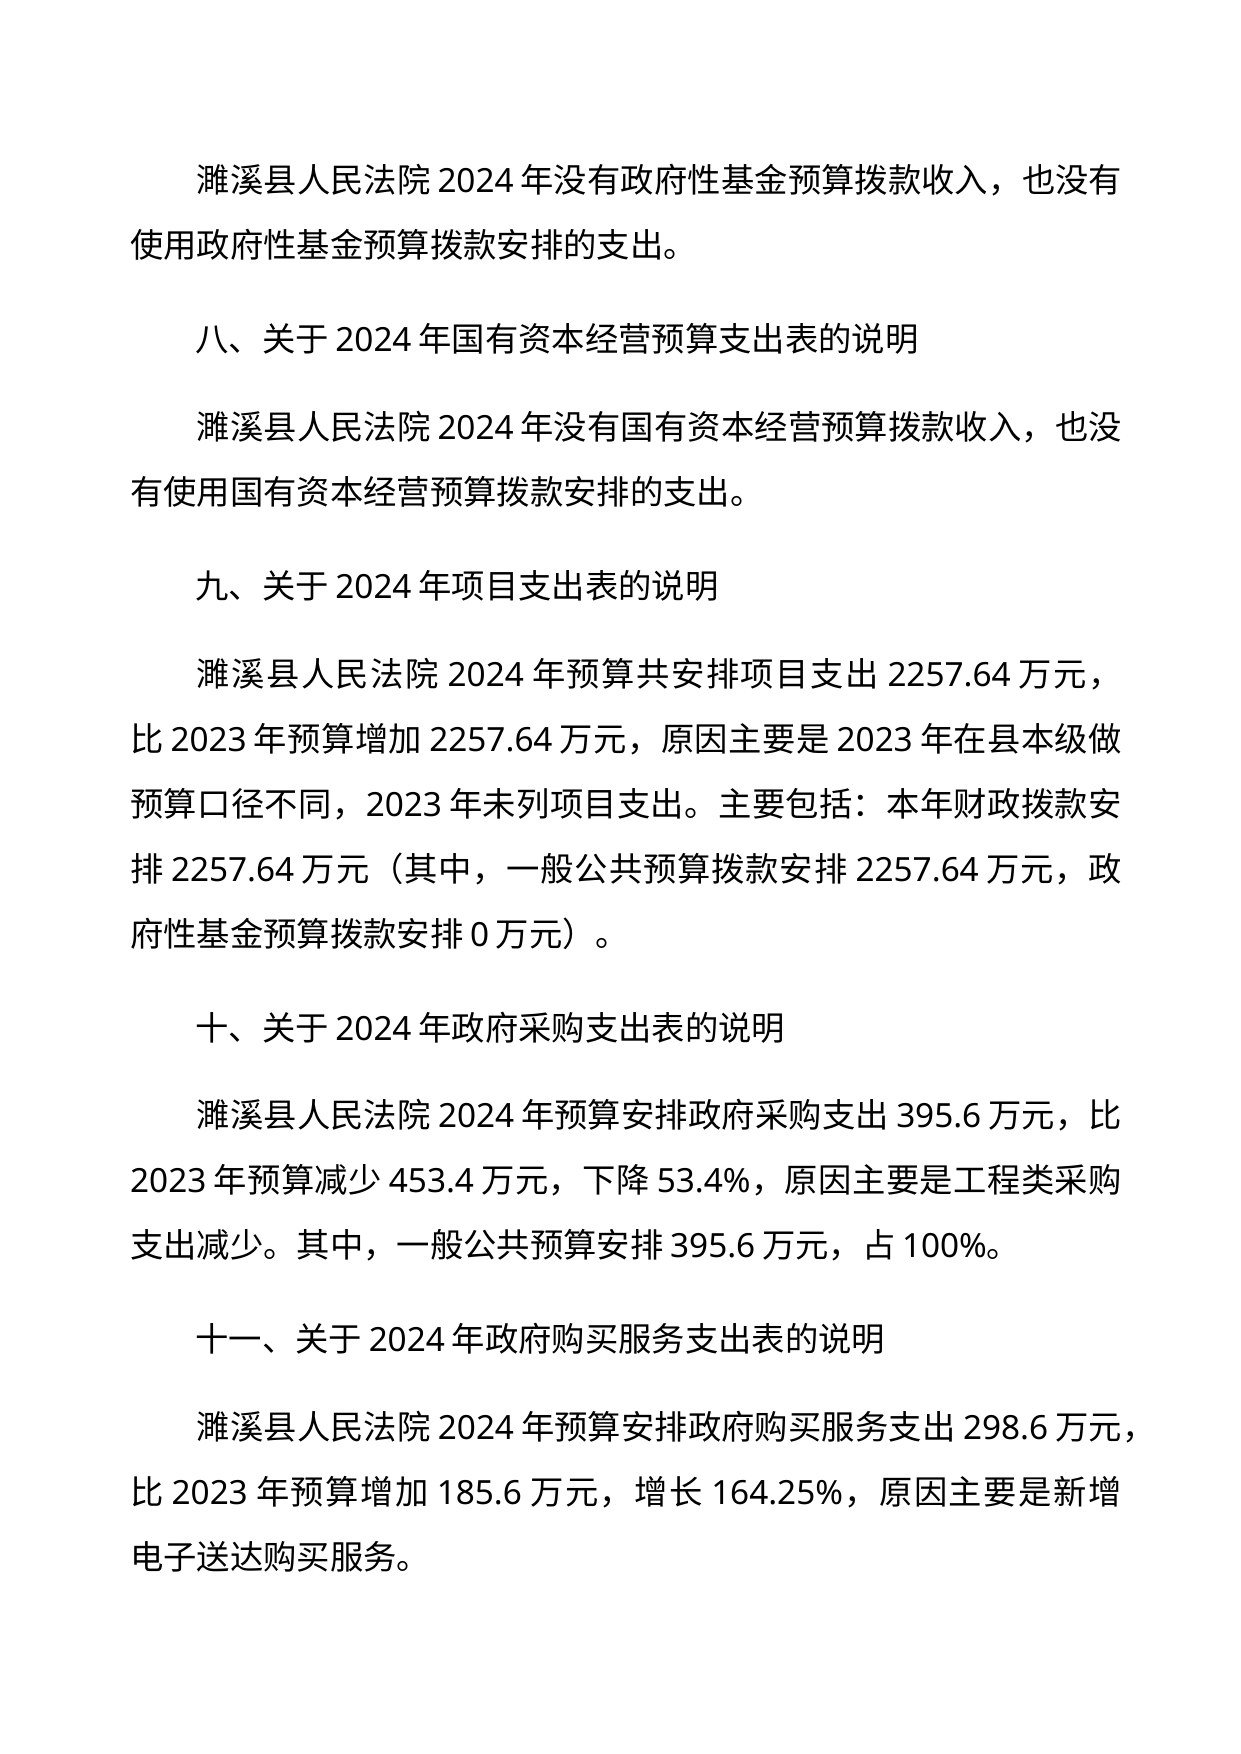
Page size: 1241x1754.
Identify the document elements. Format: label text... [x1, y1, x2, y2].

text 濉溪县人民法院2024年没有国有资本经营预算拨款收入，也没有使用国有资本经营预算拨款安排的支出。 [130, 392, 1122, 522]
text 濉溪县人民法院2024年没有政府性基金预算拨款收入，也没有使用政府性基金预算拨款安排的支出。 [130, 146, 1122, 276]
text 十一、关于2024年政府购买服务支出表的说明 [130, 1305, 1122, 1363]
text 十、关于2024年政府采购支出表的说明 [130, 993, 1122, 1052]
text 濉溪县人民法院2024年预算共安排项目支出2257.64万元，比2023年预算增加2257.64万元，原因主要是2023年在县本级做预算口径不同，2023年未列项目支出。主要包括：本年财政拨款安排2257.64万元（其中，一般公共预算拨款安排2257.64万元，政府性基金预算拨款安排0万元）。 [130, 639, 1122, 964]
text 濉溪县人民法院2024年预算安排政府购买服务支出298.6万元，比2023年预算增加185.6万元，增长164.25%，原因主要是新增电子送达购买服务。 [130, 1392, 1122, 1587]
text 濉溪县人民法院2024年预算安排政府采购支出395.6万元，比2023年预算减少453.4万元，下降53.4%，原因主要是工程类采购支出减少。其中，一般公共预算安排395.6万元，占100%。 [130, 1081, 1122, 1276]
text 八、关于2024年国有资本经营预算支出表的说明 [130, 305, 1122, 363]
text 九、关于2024年项目支出表的说明 [130, 552, 1122, 610]
